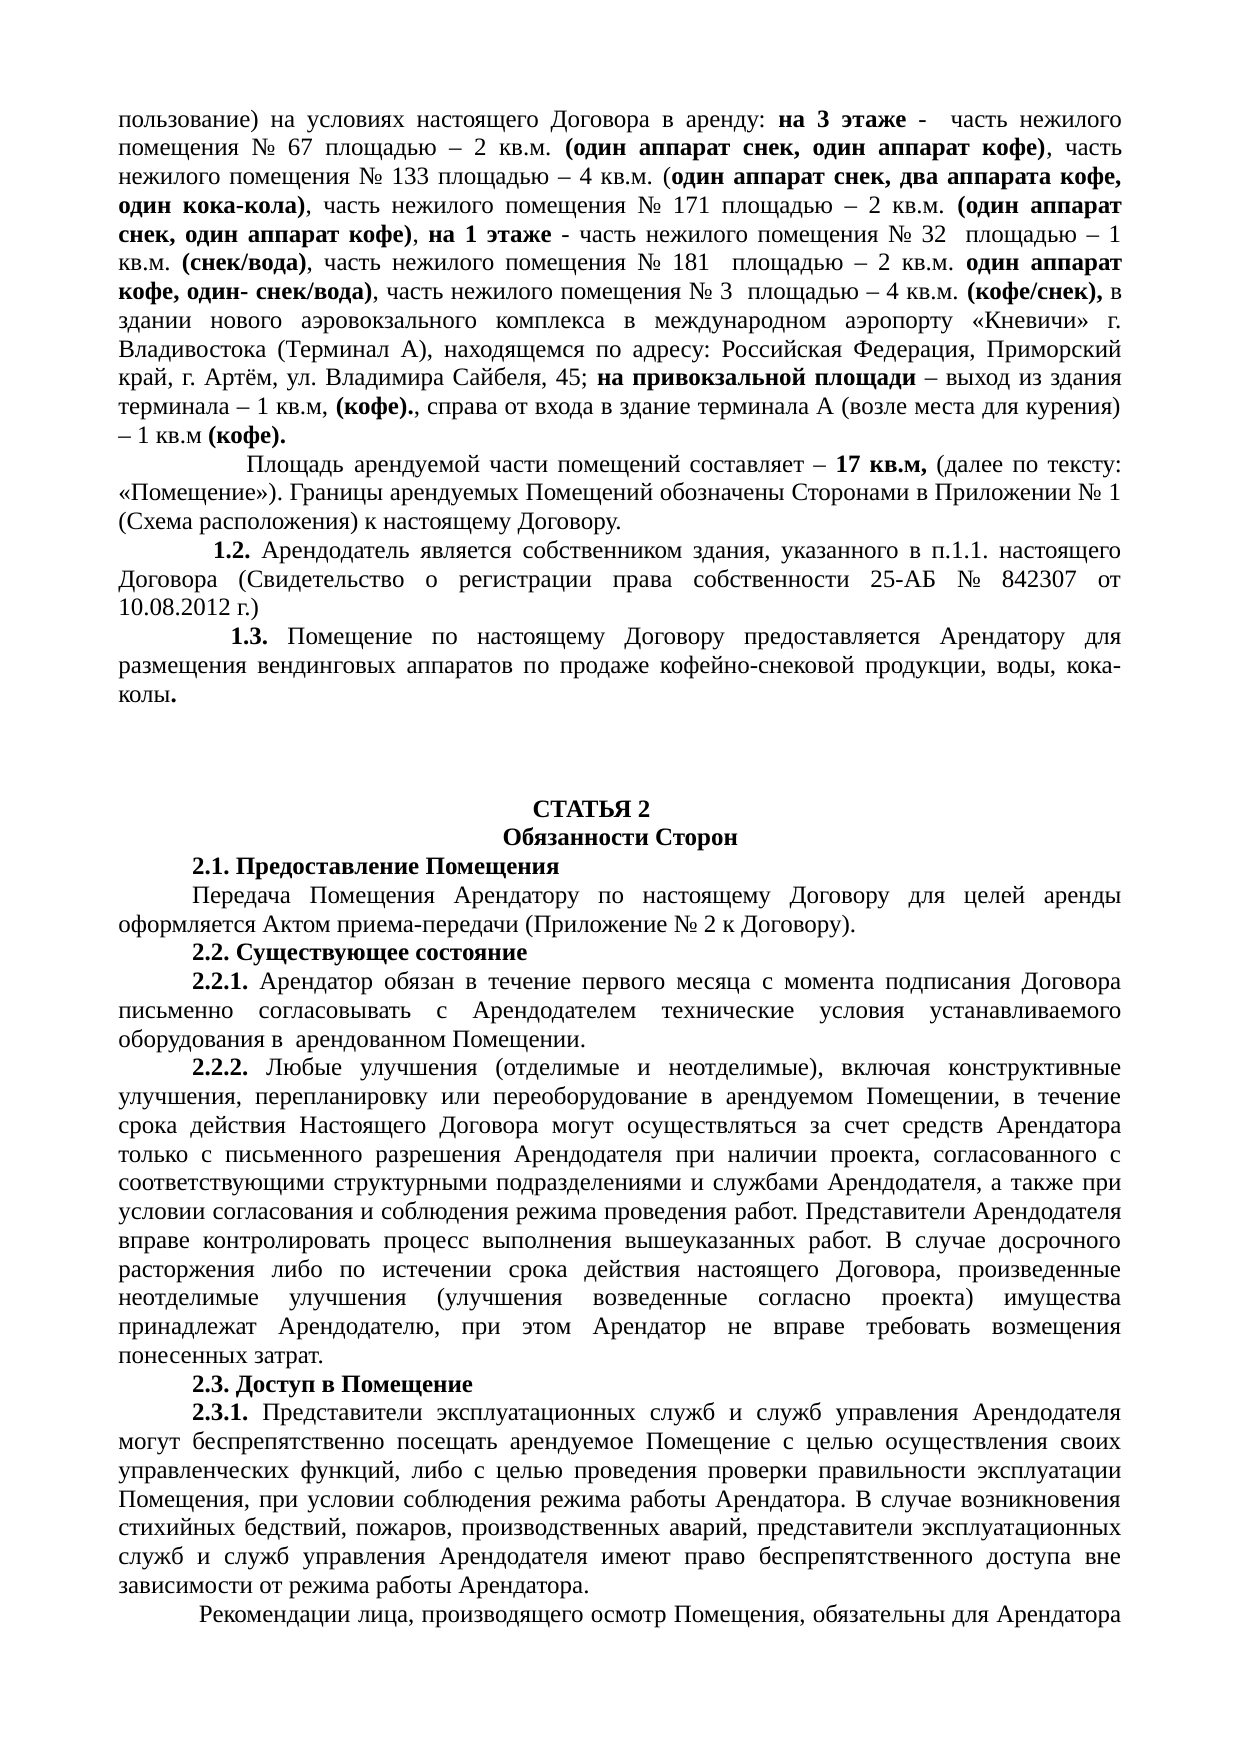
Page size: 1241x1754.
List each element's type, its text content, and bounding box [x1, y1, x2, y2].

text 1.2. Арендодатель является собственником здания, указанного в п.1.1. настоящего Договора (Свидетельство о регистрации права собственности 25-АБ № 842307 от 10.08.2012 г.) [118, 535, 1122, 621]
text Передача Помещения Арендатору по настоящему Договору для целей аренды оформляется Актом приема-передачи (Приложение № 2 к Договору). [118, 880, 1122, 937]
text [118, 1599, 1122, 1627]
text 2.3. Доступ в Помещение [118, 1369, 1122, 1397]
text 2.1. Предоставление Помещения [118, 851, 1122, 880]
text 2.2.2. Любые улучшения (отделимые и неотделимые), включая конструктивные улучшения, перепланировку или переоборудование в арендуемом Помещении, в течение срока действия Настоящего Договора могут осуществляться за счет средств Арендатора только с письменного разрешения Арендодателя при наличии проекта, согласованного с соответствующими структурными подразделениями и службами Арендодателя, а также при условии согласования и соблюдения режима проведения работ. Представители Арендодателя вправе контролировать процесс выполнения вышеуказанных работ. В случае досрочного расторжения либо по истечении срока действия настоящего Договора, произведенные неотделимые улучшения (улучшения возведенные согласно проекта) имущества принадлежат Арендодателю, при этом Арендатор не вправе требовать возмещения понесенных затрат. [118, 1052, 1122, 1369]
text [118, 104, 1122, 449]
text Обязанности Сторон [118, 822, 1122, 851]
text 2.2.1. Арендатор обязан в течение первого месяца с момента подписания Договора письменно согласовывать с Арендодателем технические условия устанавливаемого оборудования в арендованном Помещении. [118, 966, 1122, 1052]
text Площадь арендуемой части помещений составляет – 17 кв.м, (далее по тексту: «Помещение»). Границы арендуемых Помещений обозначены Сторонами в Приложении № 1 (Схема расположения) к настоящему Договору. [118, 449, 1122, 535]
text 2.3.1. Представители эксплуатационных служб и служб управления Арендодателя могут беспрепятственно посещать арендуемое Помещение с целью осуществления своих управленческих функций, либо с целью проведения проверки правильности эксплуатации Помещения, при условии соблюдения режима работы Арендатора. В случае возникновения стихийных бедствий, пожаров, производственных аварий, представители эксплуатационных служб и служб управления Арендодателя имеют право беспрепятственного доступа вне зависимости от режима работы Арендатора. [118, 1397, 1122, 1599]
text СТАТЬЯ 2 [118, 794, 1122, 822]
text 2.2. Существующее состояние [118, 937, 1122, 966]
text 1.3. Помещение по настоящему Договору предоставляется Арендатору для размещения вендинговых аппаратов по продаже кофейно-снековой продукции, воды, кока-колы. [118, 621, 1122, 707]
